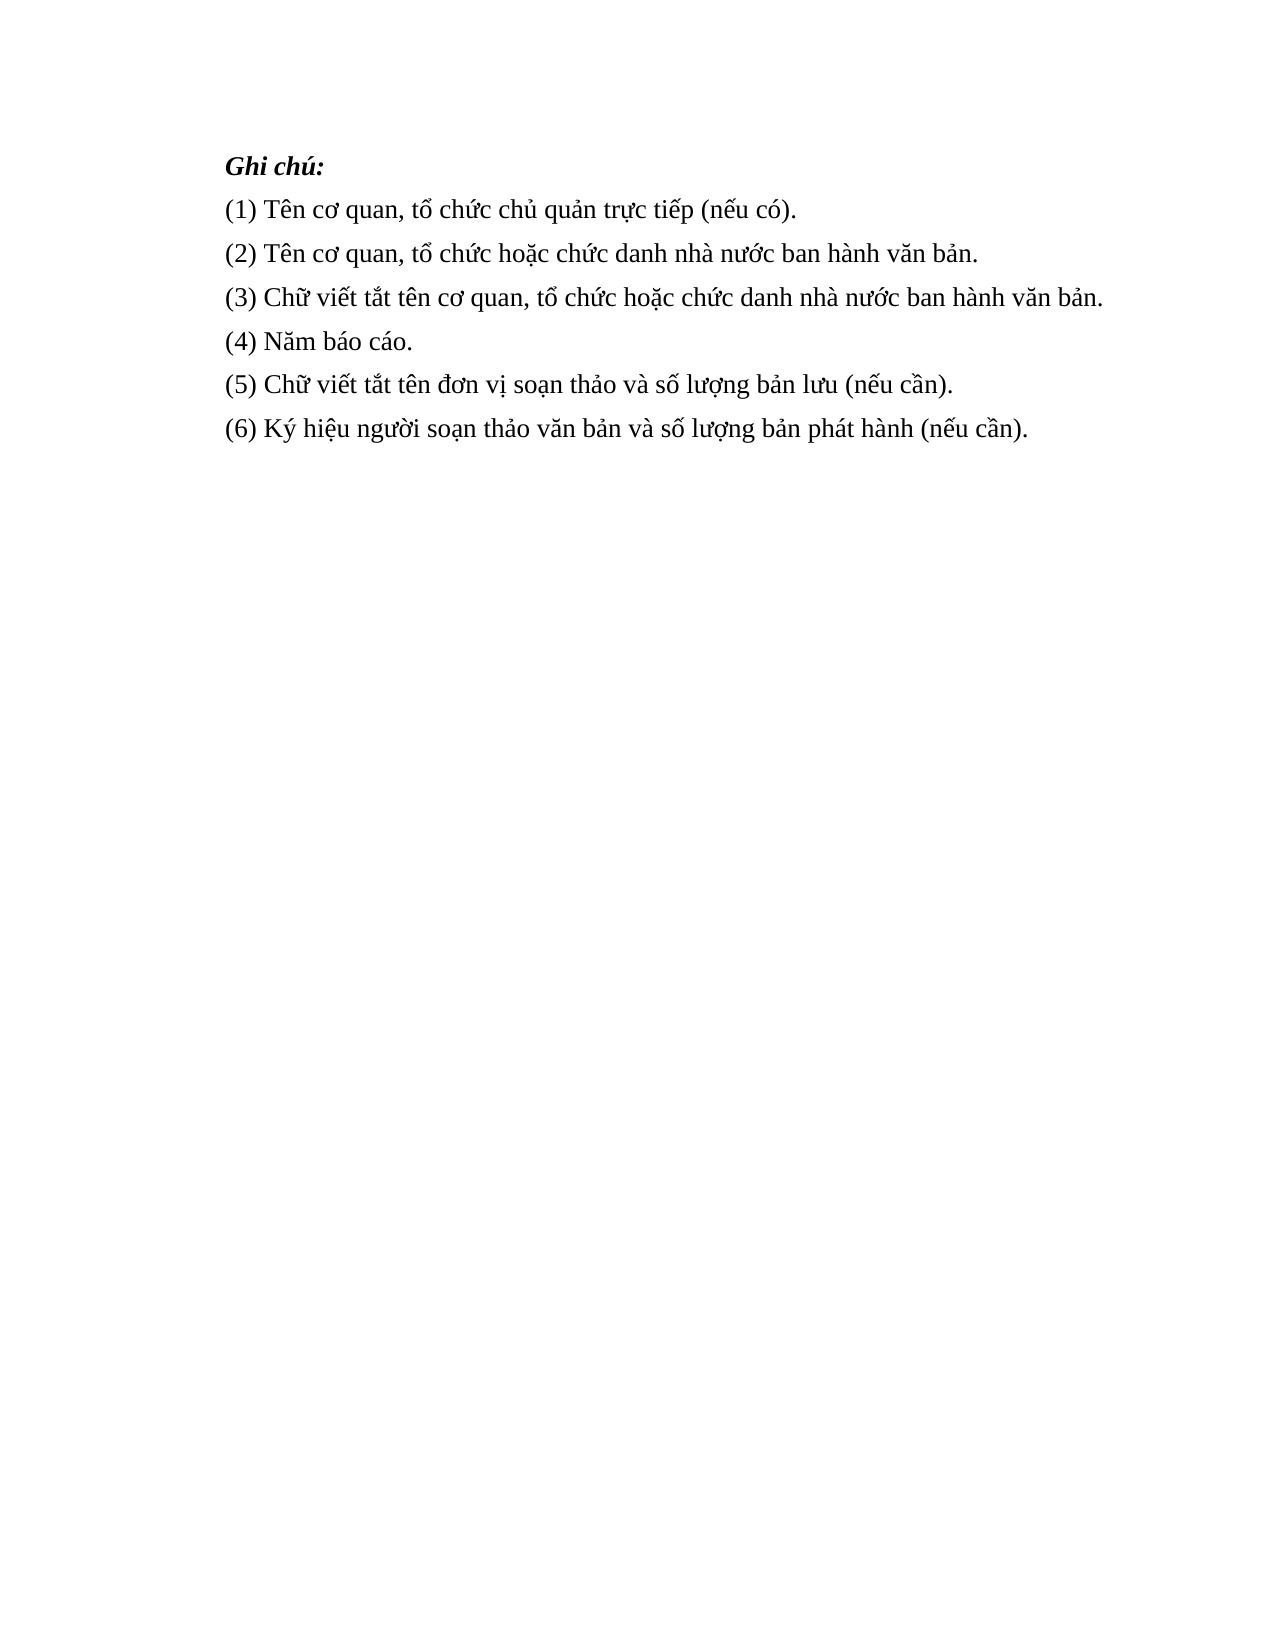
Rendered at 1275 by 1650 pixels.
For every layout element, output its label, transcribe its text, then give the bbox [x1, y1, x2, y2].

text (4) Năm báo cáo. [150, 324, 1125, 356]
text (2) Tên cơ quan, tổ chức hoặc chức danh nhà nước ban hành văn bản. [150, 237, 1125, 268]
text (3) Chữ viết tắt tên cơ quan, tổ chức hoặc chức danh nhà nước ban hành văn bản. [150, 281, 1125, 312]
text (6) Ký hiệu người soạn thảo văn bản và số lượng bản phát hành (nếu cần). [150, 412, 1125, 443]
text (1) Tên cơ quan, tổ chức chủ quản trực tiếp (nếu có). [150, 194, 1125, 225]
text (5) Chữ viết tắt tên đơn vị soạn thảo và số lượng bản lưu (nếu cần). [150, 368, 1125, 399]
text Ghi chú: [150, 150, 1125, 181]
